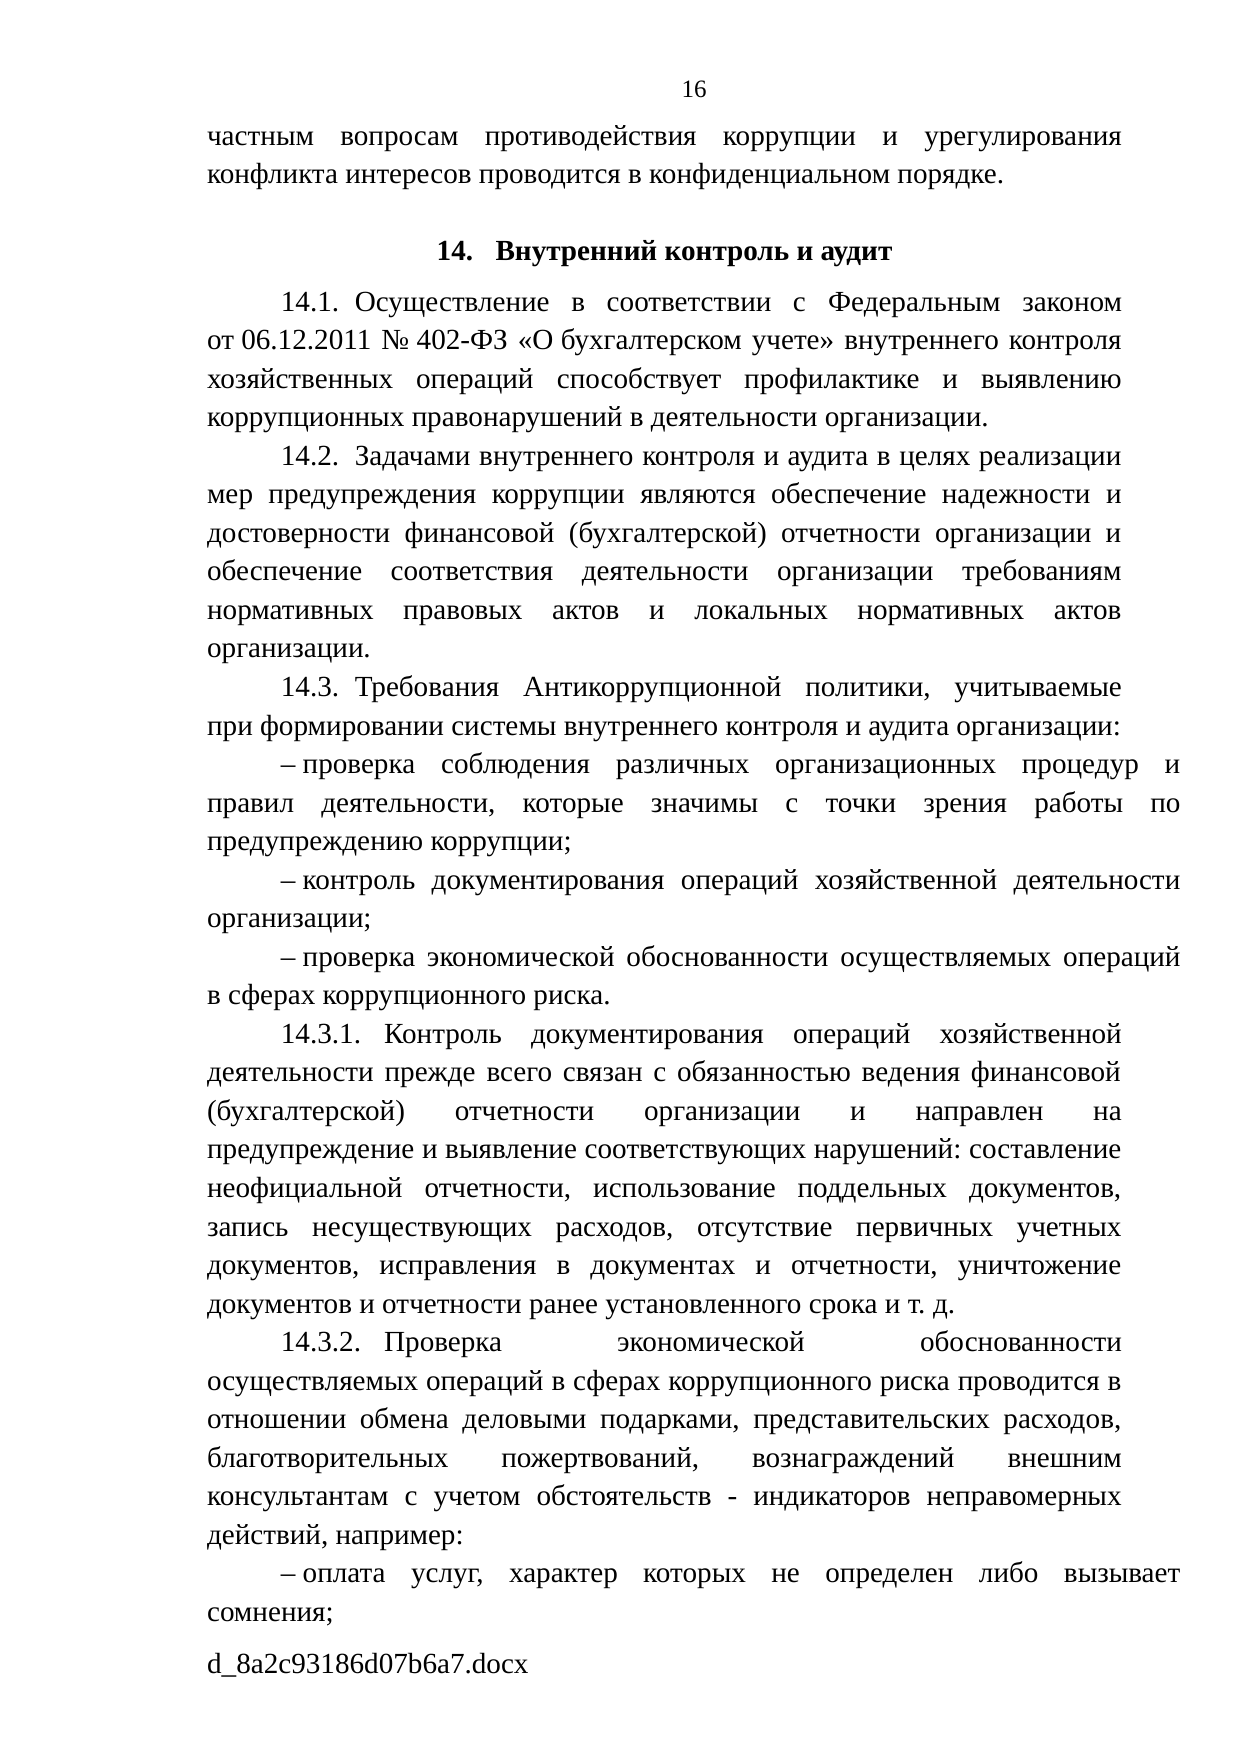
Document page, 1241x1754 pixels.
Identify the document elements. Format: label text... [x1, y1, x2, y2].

list Осуществление в соответствии с Федеральным законом от 06.12.2011 № 402-ФЗ «О бухгалтерском учете» внутреннего контроля хозяйственных операций способствует профилактике и выявлению коррупционных правонарушений в деятельности организации. [207, 284, 1122, 433]
list Контроль документирования операций хозяйственной деятельности прежде всего связан с обязанностью ведения финансовой (бухгалтерской) отчетности организации и направлен на предупреждение и выявление соответствующих нарушений: составление неофициальной отчетности, использование поддельных документов, запись несуществующих расходов, отсутствие первичных учетных документов, исправления в документах и отчетности, уничтожение документов и отчетности ранее установленного срока и т. д. [207, 1016, 1122, 1319]
text – контроль документирования операций хозяйственной деятельности организации; [207, 862, 1181, 934]
list Задачами внутреннего контроля и аудита в целях реализации мер предупреждения коррупции являются обеспечение надежности и достоверности финансовой (бухгалтерской) отчетности организации и обеспечение соответствия деятельности организации требованиям нормативных правовых актов и локальных нормативных актов организации. [207, 438, 1122, 664]
list Требования Антикоррупционной политики, учитываемые при формировании системы внутреннего контроля и аудита организации: [207, 669, 1122, 741]
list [207, 118, 1122, 190]
text – проверка экономической обоснованности осуществляемых операций в сферах коррупционного риска. [207, 939, 1181, 1011]
list Проверка экономической обоснованности осуществляемых операций в сферах коррупционного риска проводится в отношении обмена деловыми подарками, представительских расходов, благотворительных пожертвований, вознаграждений внешним консультантам с учетом обстоятельств - индикаторов неправомерных действий, например: [207, 1324, 1122, 1551]
list Внутренний контроль и аудит [207, 233, 1122, 266]
text – оплата услуг, характер которых не определен либо вызывает сомнения; [207, 1556, 1181, 1628]
text – проверка соблюдения различных организационных процедур и правил деятельности, которые значимы с точки зрения работы по предупреждению коррупции; [207, 746, 1181, 857]
